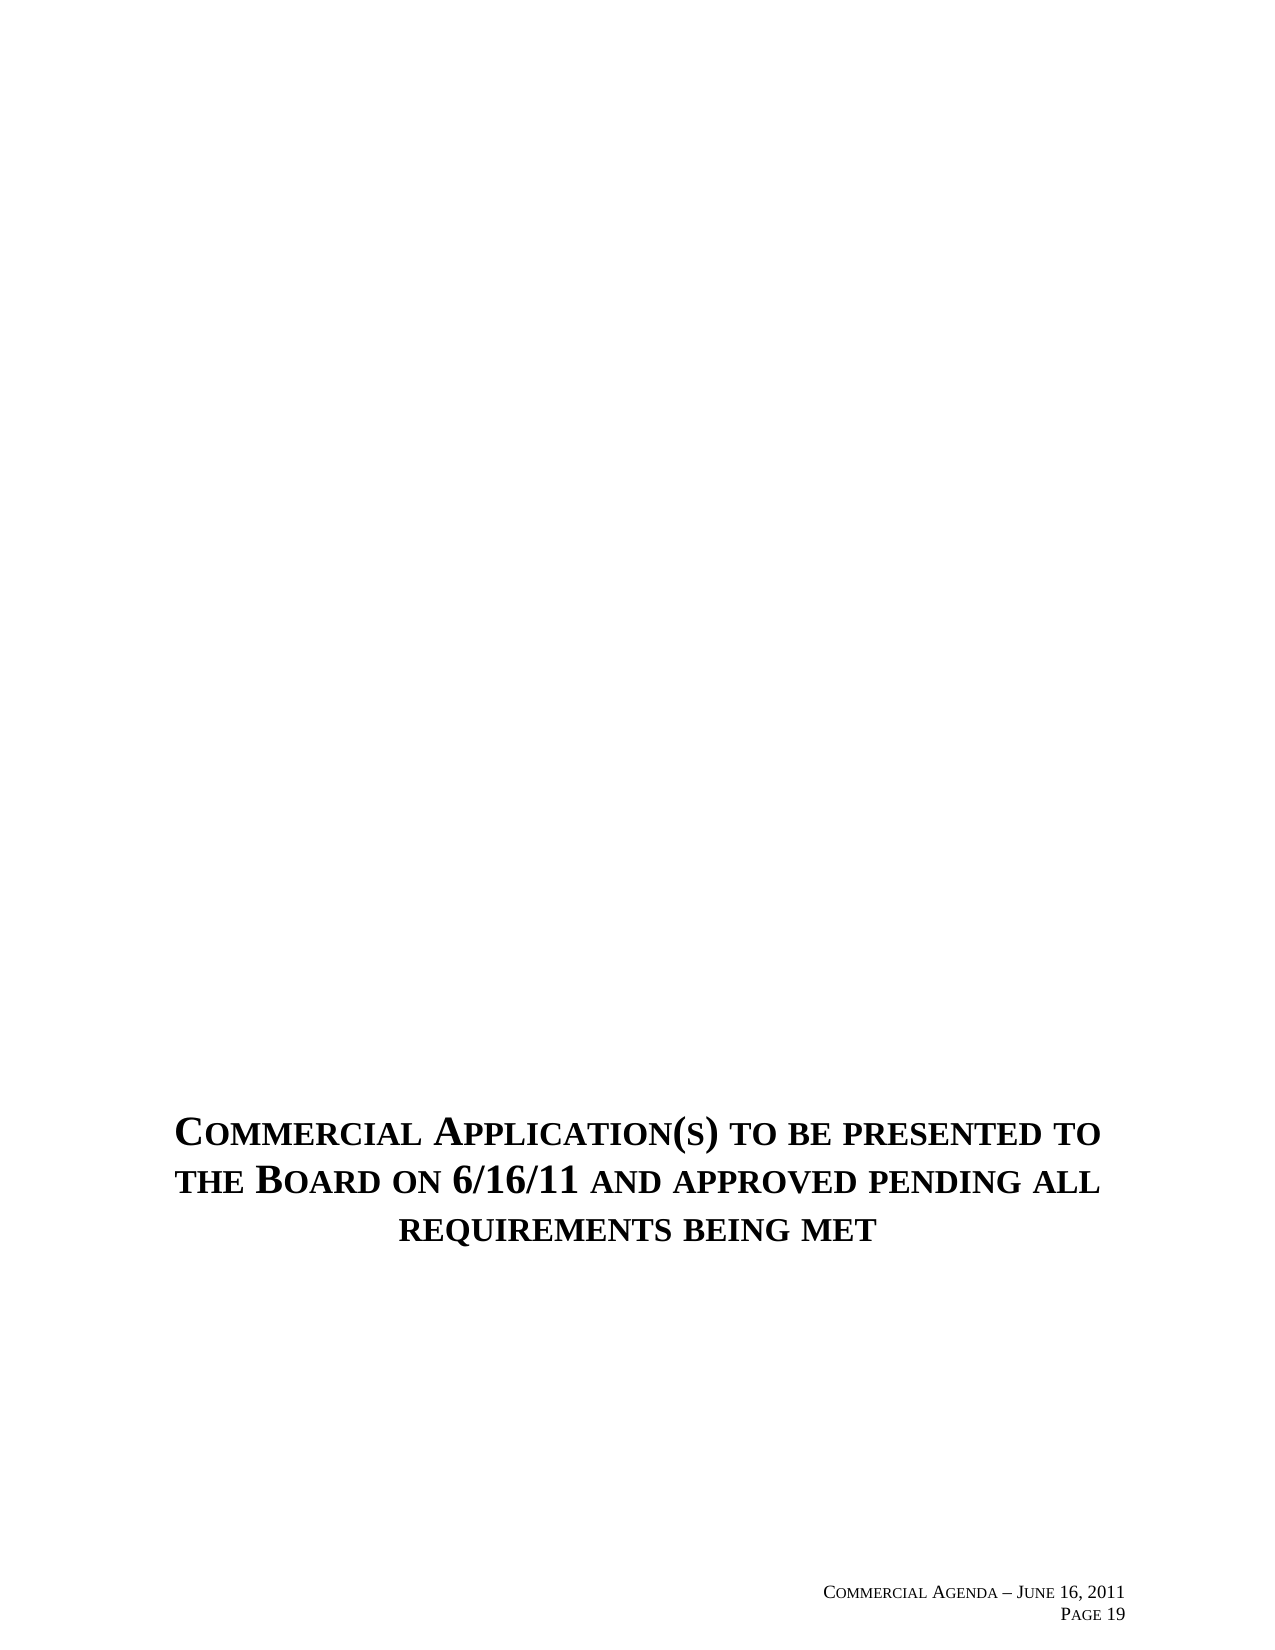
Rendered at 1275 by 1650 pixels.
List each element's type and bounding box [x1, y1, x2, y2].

text [150, 1106, 1125, 1250]
